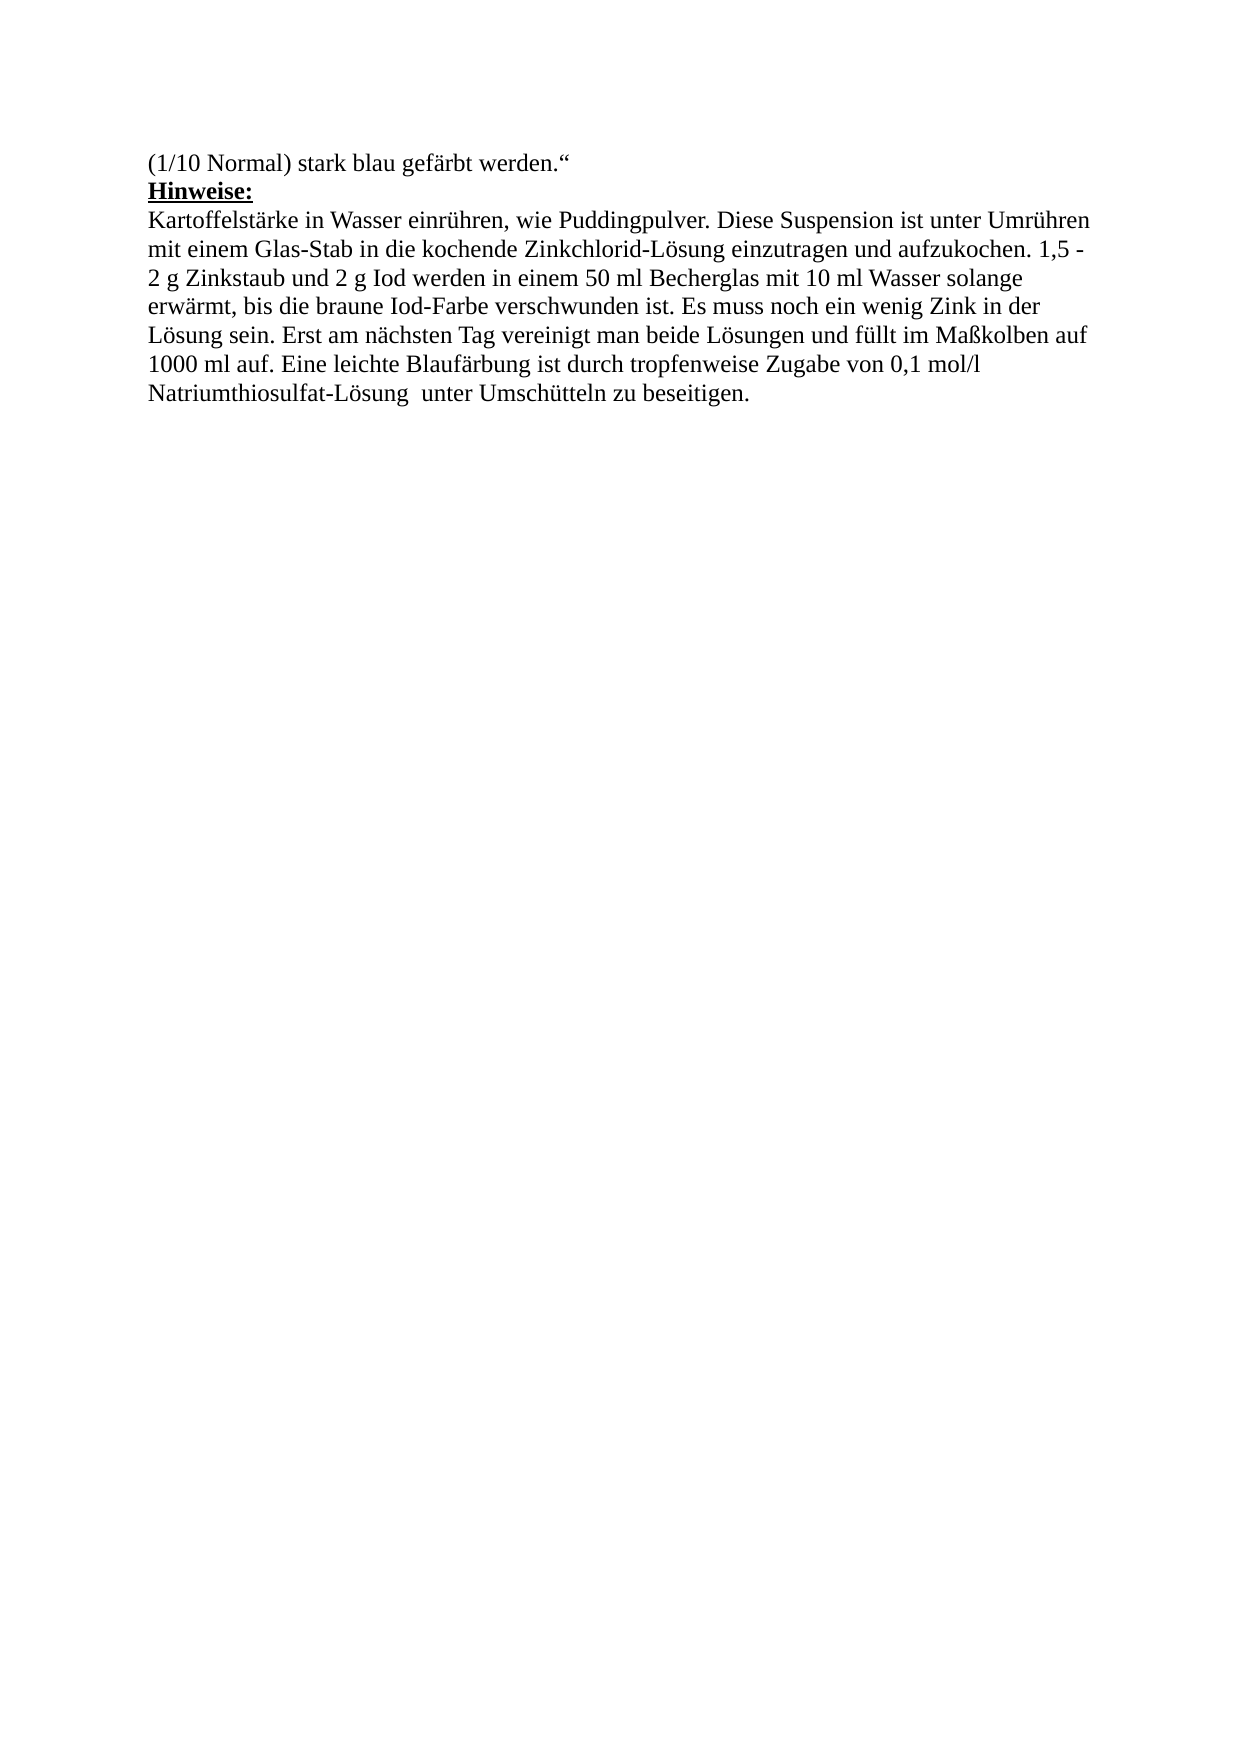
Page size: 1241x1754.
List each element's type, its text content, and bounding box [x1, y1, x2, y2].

text Hinweise: [148, 176, 1093, 205]
text Kartoffelstärke in Wasser einrühren, wie Puddingpulver. Diese Suspension ist unter Umrühren mit einem Glas-Stab in die kochende Zinkchlorid-Lösung einzutragen und aufzukochen. 1,5 - 2 g Zinkstaub und 2 g Iod werden in einem 50 ml Becherglas mit 10 ml Wasser solange erwärmt, bis die braune Iod-Farbe verschwunden ist. Es muss noch ein wenig Zink in der Lösung sein. Erst am nächsten Tag vereinigt man beide Lösungen und füllt im Maßkolben auf 1000 ml auf. Eine leichte Blaufärbung ist durch tropfenweise Zugabe von 0,1 mol/l Natriumthiosulfat-Lösung unter Umschütteln zu beseitigen. [148, 205, 1093, 406]
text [148, 148, 1093, 176]
